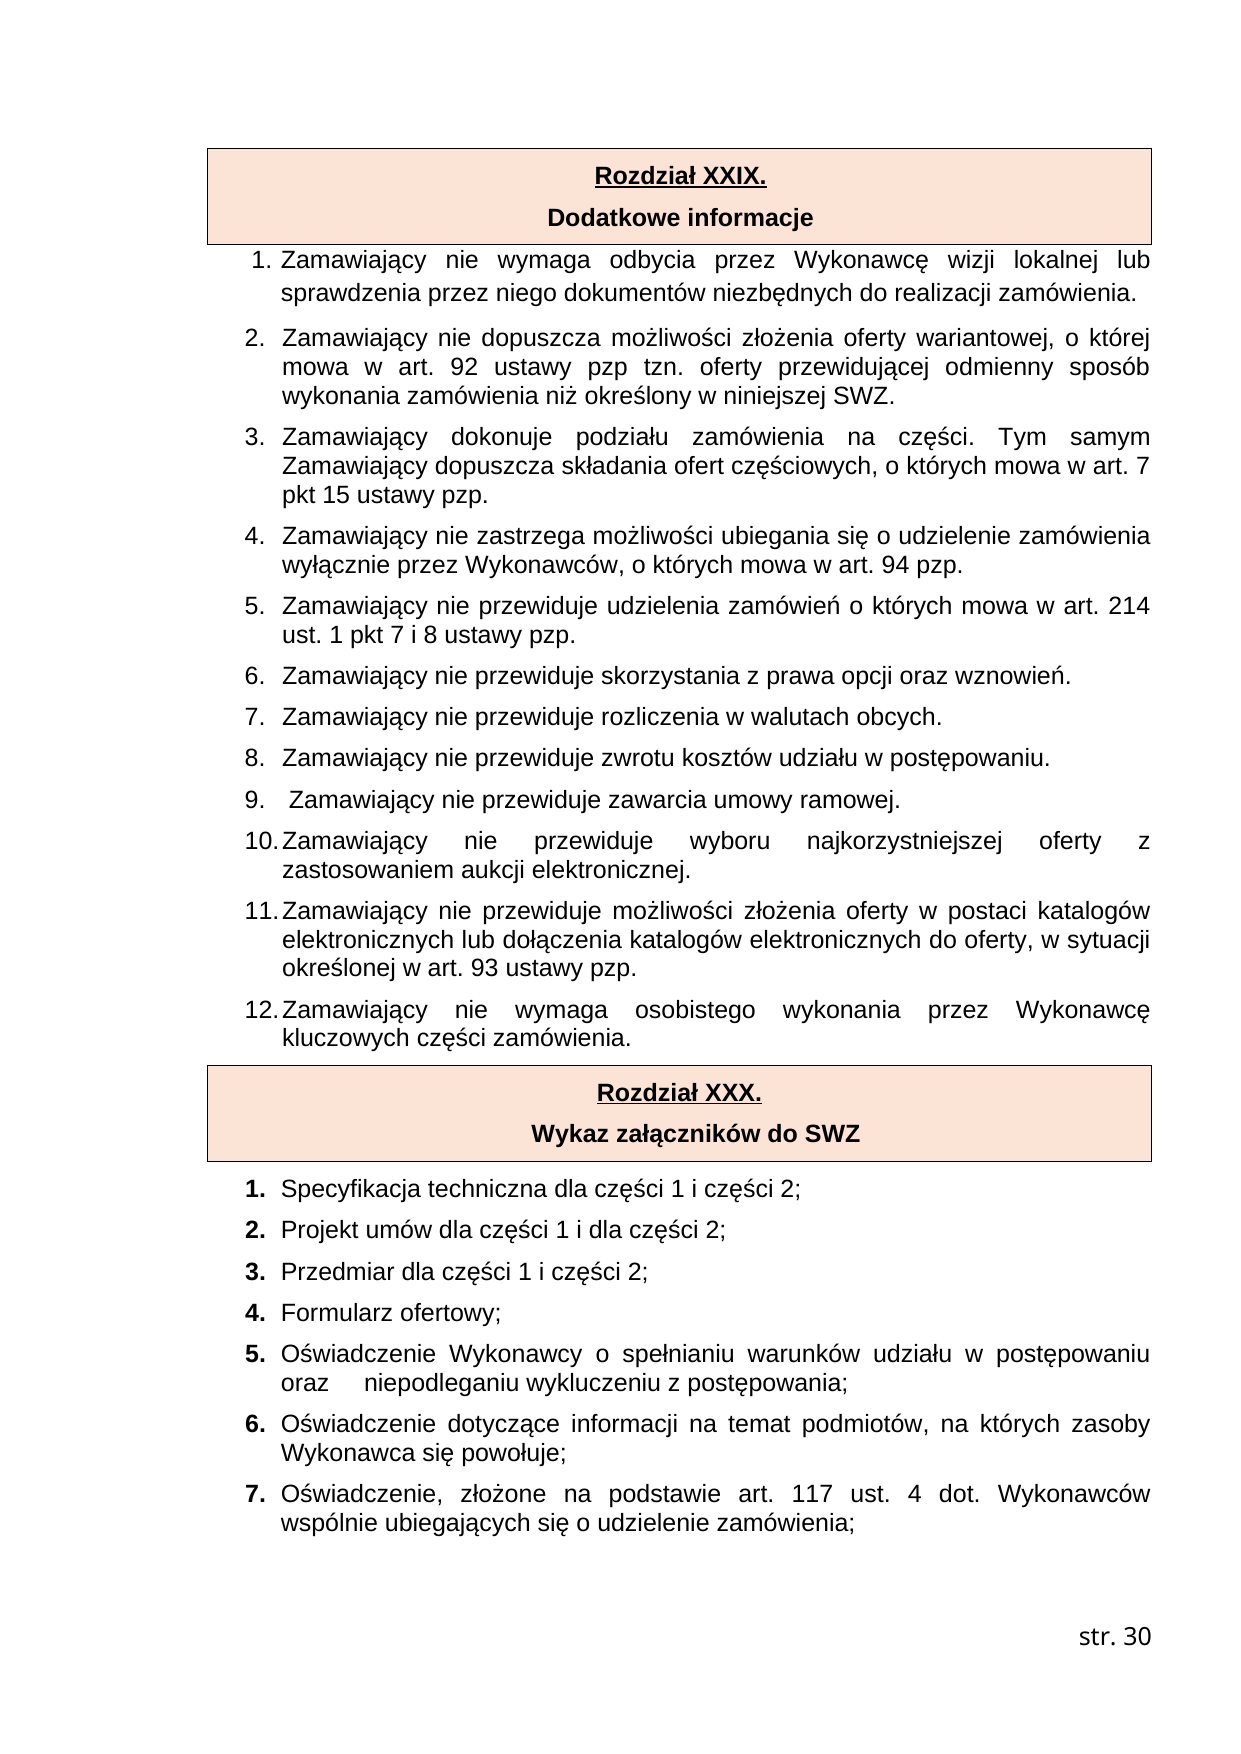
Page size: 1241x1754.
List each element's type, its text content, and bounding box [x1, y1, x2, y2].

table_header Rozdział XXIX. Dodatkowe informacje [208, 149, 1151, 244]
list Specyfikacja techniczna dla części 1 i części 2; [266, 1174, 1152, 1203]
list Oświadczenie, złożone na podstawie art. 117 ust. 4 dot. Wykonawców wspólnie ubiegających się o udzielenie zamówienia; [266, 1479, 1152, 1537]
table_header Rozdział XXX. Wykaz załączników do SWZ [208, 1066, 1151, 1161]
list Zamawiający nie przewiduje udzielenia zamówień o których mowa w art. 214 ust. 1 pkt 7 i 8 ustawy pzp. [244, 591, 1152, 648]
list Zamawiający nie wymaga odbycia przez Wykonawcę wizji lokalnej lub sprawdzenia przez niego dokumentów niezbędnych do realizacji zamówienia. [251, 245, 1152, 307]
list Zamawiający nie zastrzega możliwości ubiegania się o udzielenie zamówienia wyłącznie przez Wykonawców, o których mowa w art. 94 pzp. [244, 521, 1152, 578]
list Formularz ofertowy; [266, 1298, 1152, 1327]
list Przedmiar dla części 1 i części 2; [266, 1257, 1152, 1285]
list Zamawiający nie przewiduje wyboru najkorzystniejszej oferty z zastosowaniem aukcji elektronicznej. [244, 826, 1152, 883]
list Zamawiający dokonuje podziału zamówienia na części. Tym samym Zamawiający dopuszcza składania ofert częściowych, o których mowa w art. 7 pkt 15 ustawy pzp. [244, 422, 1152, 508]
list Zamawiający nie przewiduje możliwości złożenia oferty w postaci katalogów elektronicznych lub dołączenia katalogów elektronicznych do oferty, w sytuacji określonej w art. 93 ustawy pzp. [244, 896, 1152, 982]
list Zamawiający nie wymaga osobistego wykonania przez Wykonawcę kluczowych części zamówienia. [244, 994, 1152, 1052]
list Oświadczenie Wykonawcy o spełnianiu warunków udziału w postępowaniu oraz niepodleganiu wykluczeniu z postępowania; [266, 1339, 1152, 1397]
list Zamawiający nie przewiduje zwrotu kosztów udziału w postępowaniu. [244, 743, 1152, 772]
list Zamawiający nie przewiduje skorzystania z prawa opcji oraz wznowień. [244, 661, 1152, 689]
list Projekt umów dla części 1 i dla części 2; [266, 1215, 1152, 1244]
list Zamawiający nie przewiduje rozliczenia w walutach obcych. [244, 702, 1152, 731]
list Zamawiający nie dopuszcza możliwości złożenia oferty wariantowej, o której mowa w art. 92 ustawy pzp tzn. oferty przewidującej odmienny sposób wykonania zamówienia niż określony w niniejszej SWZ. [244, 323, 1152, 409]
list Oświadczenie dotyczące informacji na temat podmiotów, na których zasoby Wykonawca się powołuje; [266, 1409, 1152, 1467]
list Zamawiający nie przewiduje zawarcia umowy ramowej. [244, 784, 1152, 813]
